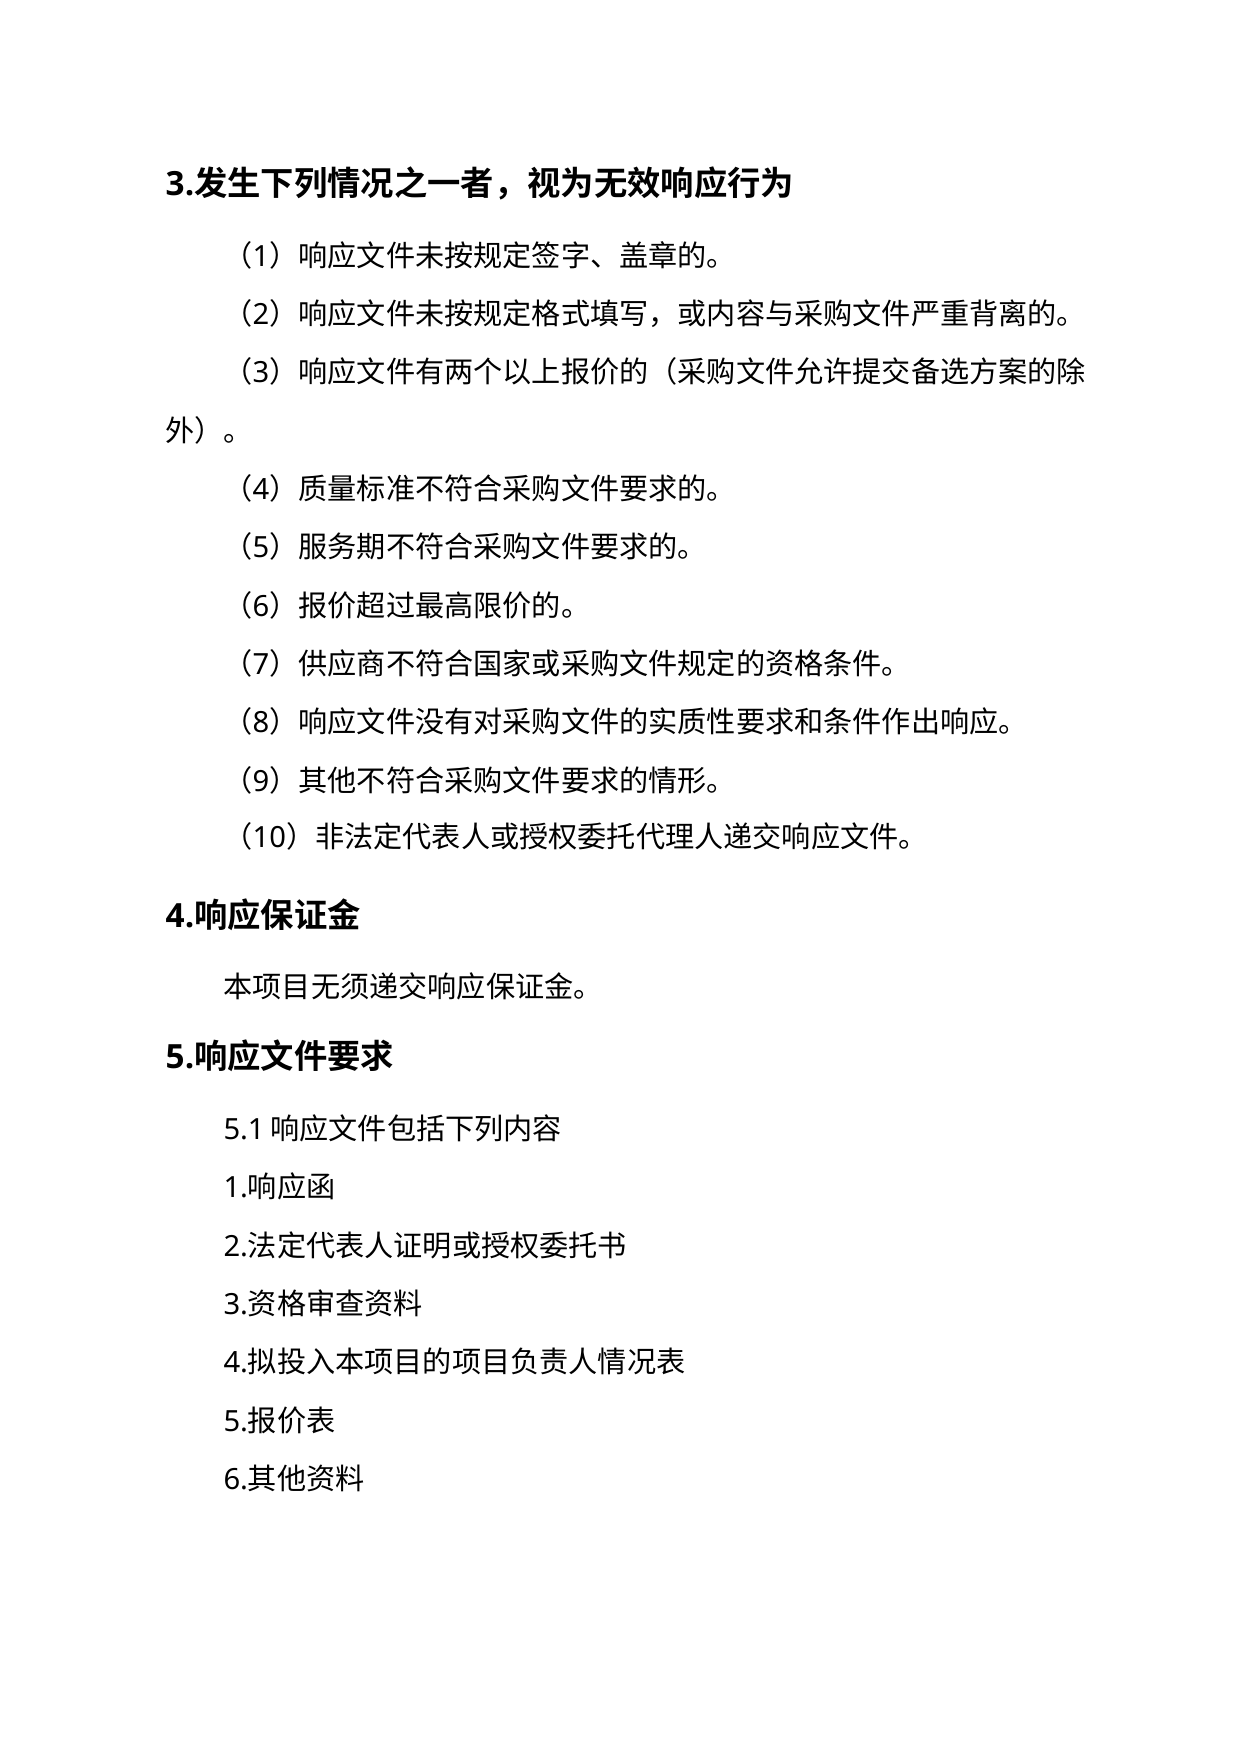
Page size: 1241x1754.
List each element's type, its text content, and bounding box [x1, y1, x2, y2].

text （2）响应文件未按规定格式填写，或内容与采购文件严重背离的。 [165, 278, 1087, 336]
text 3.发生下列情况之一者，视为无效响应行为 [165, 149, 1087, 207]
text 4.响应保证金 [165, 880, 1087, 939]
text 3.资格审查资料 [165, 1268, 1087, 1326]
text 本项目无须递交响应保证金。 [165, 951, 1087, 1009]
text （4）质量标准不符合采购文件要求的。 [165, 453, 1087, 511]
text （6）报价超过最高限价的。 [165, 569, 1087, 628]
text 5.响应文件要求 [165, 1022, 1087, 1080]
text （10）非法定代表人或授权委托代理人递交响应文件。 [165, 803, 1087, 868]
text 5.报价表 [165, 1384, 1087, 1443]
text 5.1响应文件包括下列内容 [165, 1093, 1087, 1151]
text 4.拟投入本项目的项目负责人情况表 [165, 1326, 1087, 1384]
text （1）响应文件未按规定签字、盖章的。 [165, 219, 1087, 278]
text （3）响应文件有两个以上报价的（采购文件允许提交备选方案的除外）。 [165, 336, 1087, 453]
text （8）响应文件没有对采购文件的实质性要求和条件作出响应。 [165, 686, 1087, 744]
text （9）其他不符合采购文件要求的情形。 [165, 744, 1087, 803]
text （5）服务期不符合采购文件要求的。 [165, 511, 1087, 569]
text 2.法定代表人证明或授权委托书 [165, 1209, 1087, 1268]
text （7）供应商不符合国家或采购文件规定的资格条件。 [165, 628, 1087, 686]
text 6.其他资料 [165, 1443, 1087, 1501]
text 1.响应函 [165, 1151, 1087, 1209]
